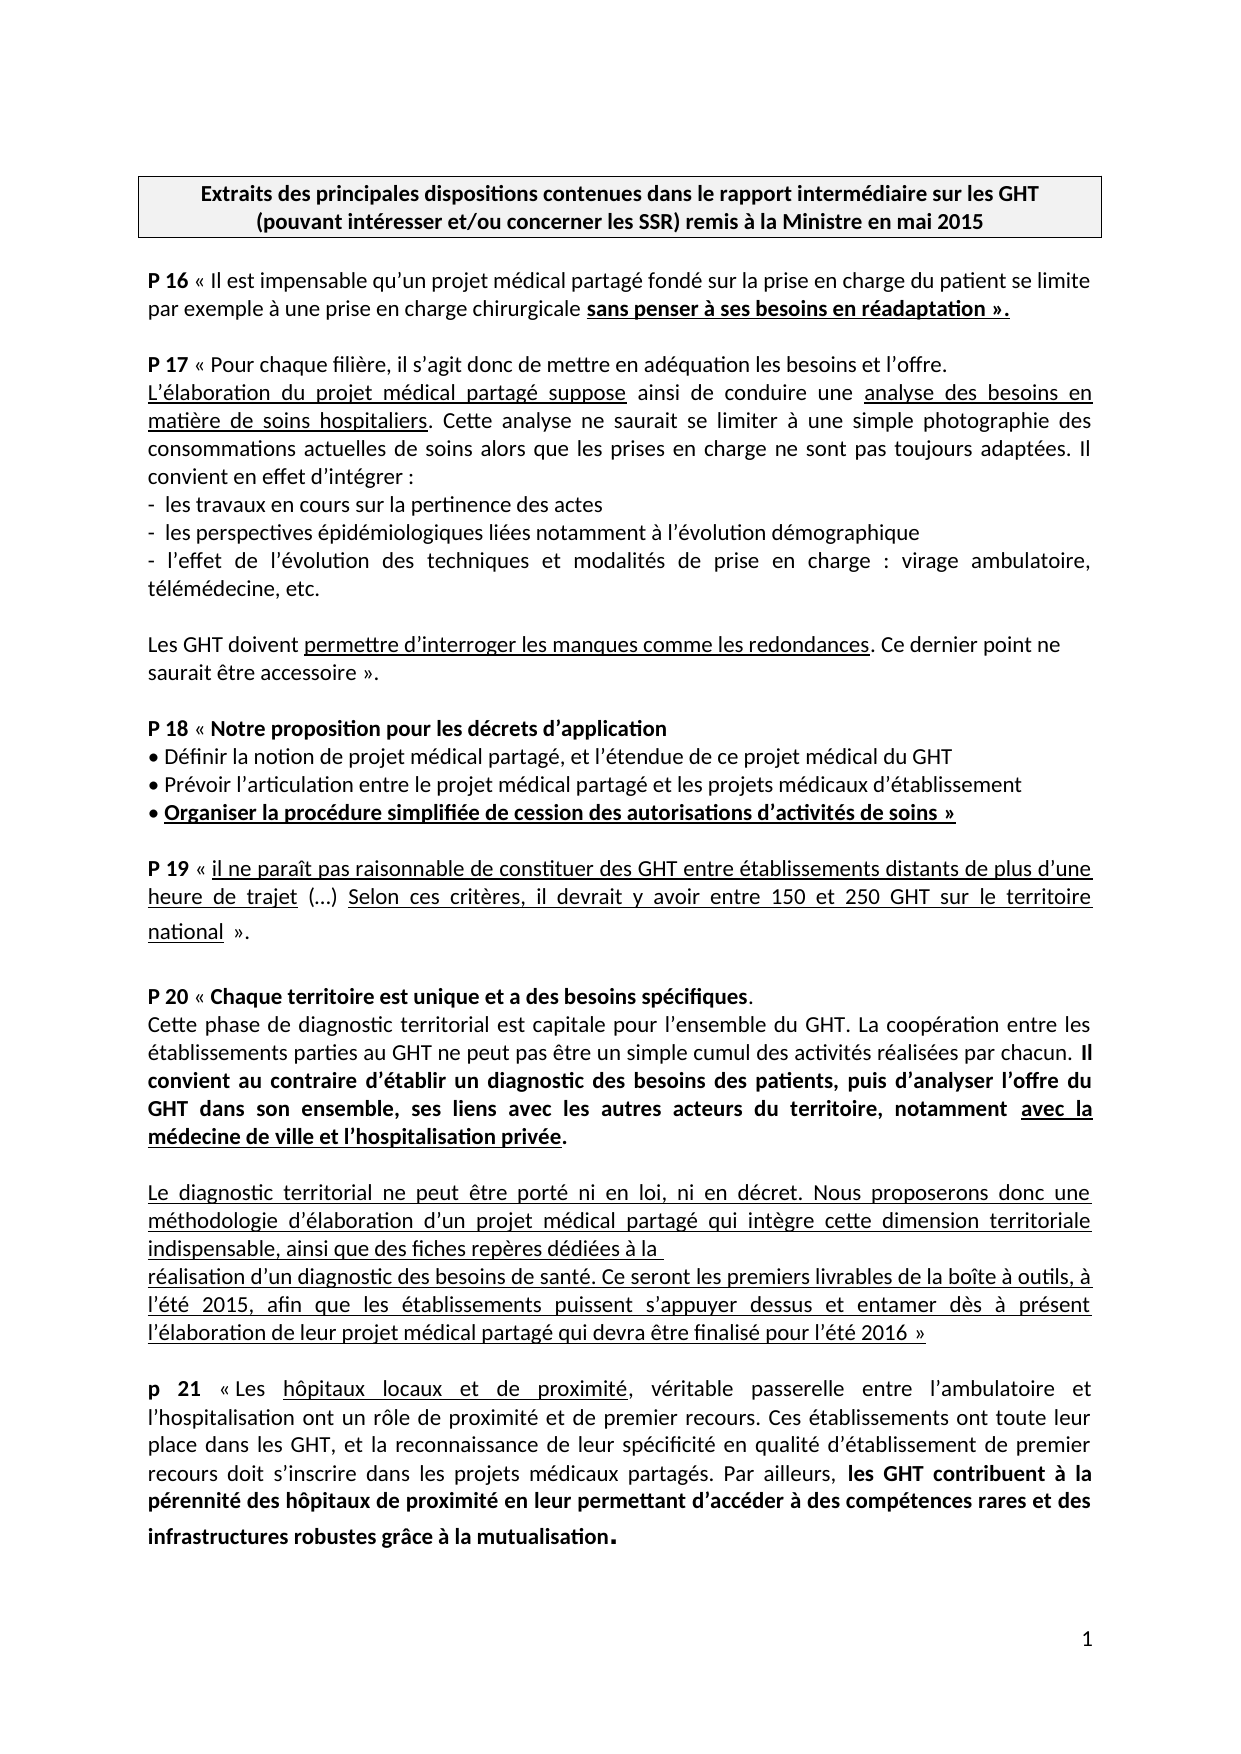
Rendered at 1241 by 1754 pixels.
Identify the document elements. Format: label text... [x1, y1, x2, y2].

text - les perspectives épidémiologiques liées notamment à l’évolution démographique [148, 518, 1093, 546]
text • Prévoir l’articulation entre le projet médical partagé et les projets médicaux d’établissement [148, 770, 1093, 798]
text P 19 « il ne paraît pas raisonnable de constituer des GHT entre établissements distants de plus d’une heure de trajet (…) Selon ces critères, il devrait y avoir entre 150 et 250 GHT sur le territoire national ». [148, 854, 1093, 946]
text L’élaboration du projet médical partagé suppose ainsi de conduire une analyse des besoins en matière de soins hospitaliers. Cette analyse ne saurait se limiter à une simple photographie des consommations actuelles de soins alors que les prises en charge ne sont pas toujours adaptées. Il convient en effet d’intégrer : [148, 378, 1093, 490]
text réalisation d’un diagnostic des besoins de santé. Ce seront les premiers livrables de la boîte à outils, à l’été 2015, afin que les établissements puissent s’appuyer dessus et entamer dès à présent l’élaboration de leur projet médical partagé qui devra être finalisé pour l’été 2016 » [148, 1262, 1093, 1287]
text • Organiser la procédure simplifiée de cession des autorisations d’activités de soins » [148, 798, 1093, 826]
text Le diagnostic territorial ne peut être porté ni en loi, ni en décret. Nous proposerons donc une méthodologie d’élaboration d’un projet médical partagé qui intègre cette dimension territoriale indispensable, ainsi que des fiches repères dédiées à la [148, 1178, 1093, 1262]
text P 20 « Chaque territoire est unique et a des besoins spécifiques. [148, 982, 1093, 1010]
text (pouvant intéresser et/ou concerner les SSR) remis à la Ministre en mai 2015 [139, 204, 1101, 237]
text - l’effet de l’évolution des techniques et modalités de prise en charge : virage ambulatoire, télémédecine, etc. [148, 546, 1093, 602]
text • Définir la notion de projet médical partagé, et l’étendue de ce projet médical du GHT [148, 742, 1093, 770]
text P 18 « Notre proposition pour les décrets d’application [148, 714, 1093, 742]
text Les GHT doivent permettre d’interroger les manques comme les redondances. Ce dernier point ne saurait être accessoire ». [148, 630, 1093, 686]
text p 21 « Les hôpitaux locaux et de proximité, véritable passerelle entre l’ambulatoire et l’hospitalisation ont un rôle de proximité et de premier recours. Ces établissements ont toute leur place dans les GHT, et la reconnaissance de leur spécificité en qualité d’établissement de premier recours doit s’inscrire dans les projets médicaux partagés. Par ailleurs, les GHT contribuent à la pérennité des hôpitaux de proximité en leur permettant d’accéder à des compétences rares et des infrastructures robustes grâce à la mutualisation. [148, 1374, 1093, 1551]
text P 17 « Pour chaque filière, il s’agit donc de mettre en adéquation les besoins et l’offre. [148, 350, 1093, 378]
text réalisation d’un diagnostic des besoins de santé. Ce seront les premiers livrables de la boîte à outils, à l’été 2015, afin que les établissements puissent s’appuyer dessus et entamer dès à présent l’élaboration de leur projet médical partagé qui devra être finalisé pour l’été 2016 » [148, 1288, 1093, 1347]
text Cette phase de diagnostic territorial est capitale pour l’ensemble du GHT. La coopération entre les établissements parties au GHT ne peut pas être un simple cumul des activités réalisées par chacun. Il convient au contraire d’établir un diagnostic des besoins des patients, puis d’analyser l’offre du GHT dans son ensemble, ses liens avec les autres acteurs du territoire, notamment avec la médecine de ville et l’hospitalisation privée. [148, 1010, 1093, 1150]
text P 16 « Il est impensable qu’un projet médical partagé fondé sur la prise en charge du patient se limite par exemple à une prise en charge chirurgicale sans penser à ses besoins en réadaptation ». [148, 266, 1093, 322]
text Extraits des principales dispositions contenues dans le rapport intermédiaire sur les GHT [139, 177, 1101, 204]
text - les travaux en cours sur la pertinence des actes [148, 490, 1093, 518]
